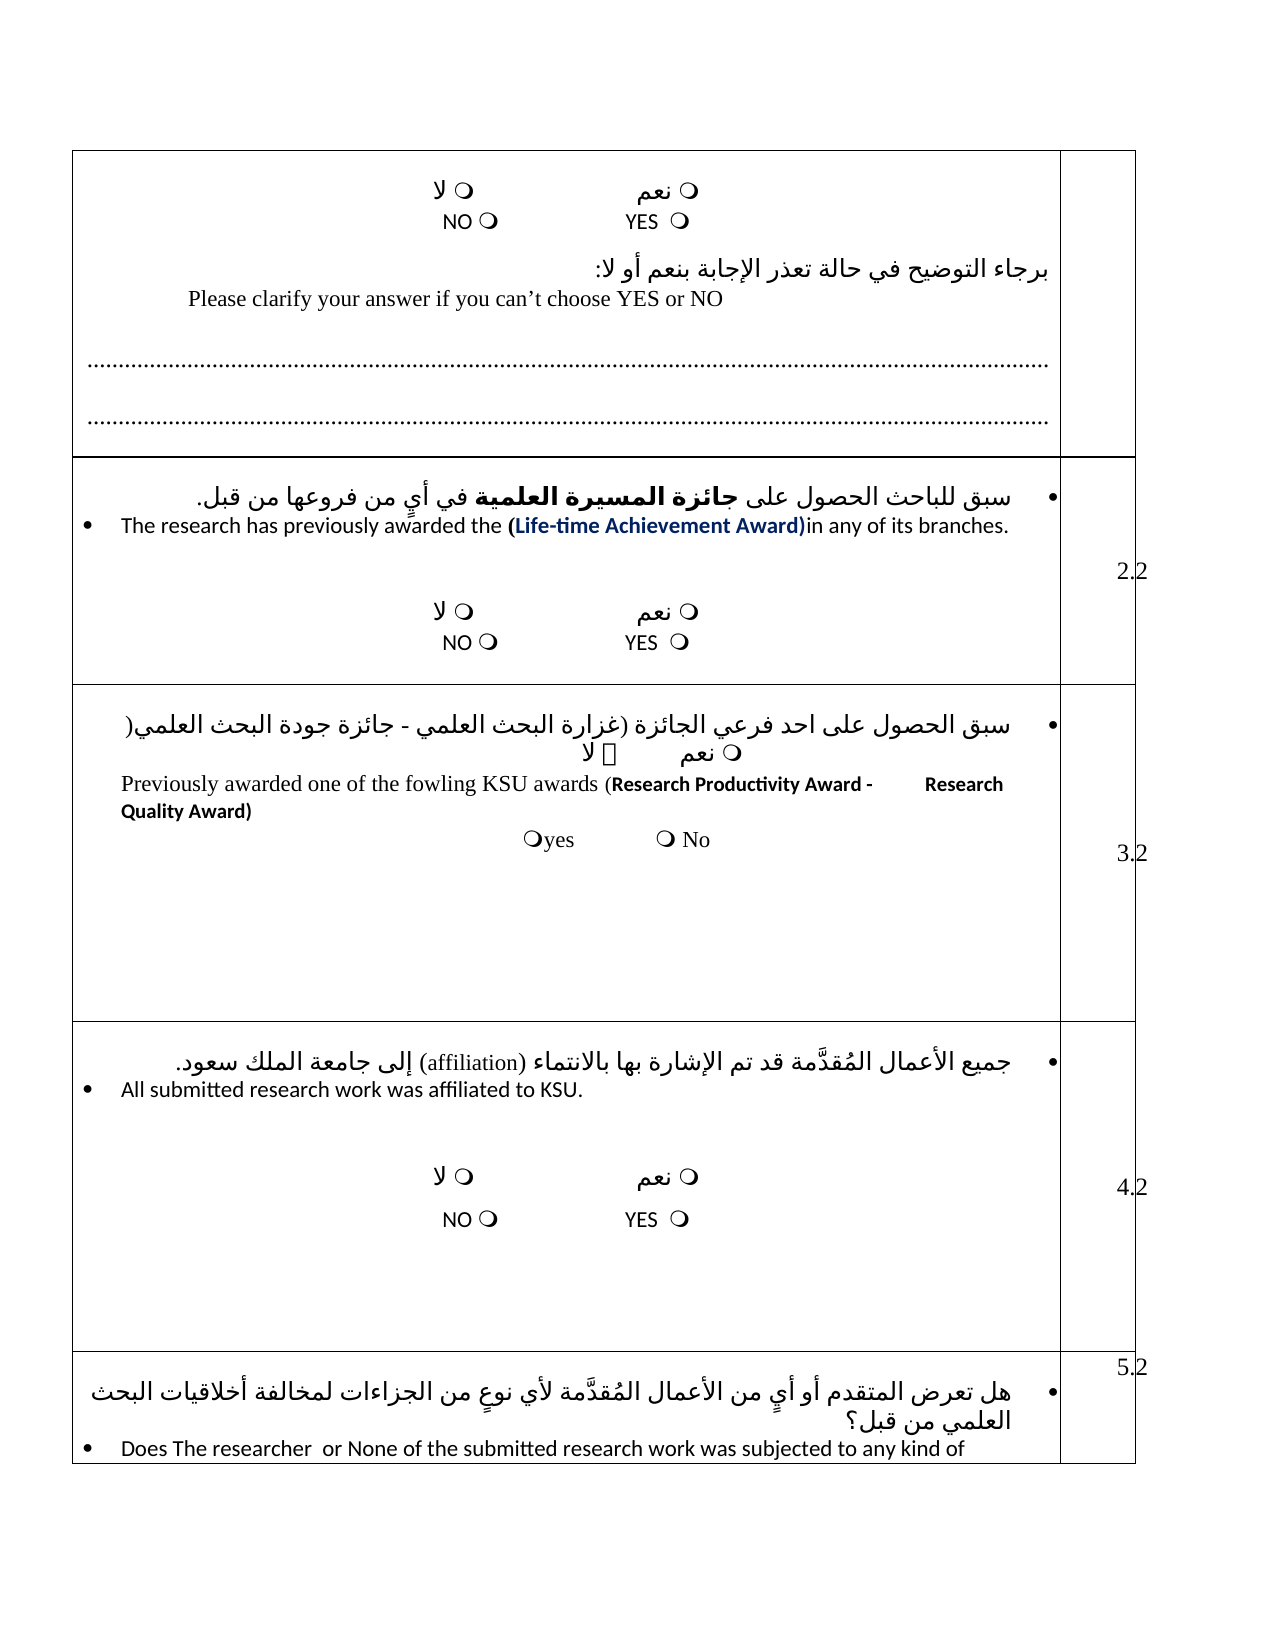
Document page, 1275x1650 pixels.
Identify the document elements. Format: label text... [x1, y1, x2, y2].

table_cell [1061, 1352, 1135, 1463]
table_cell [73, 1352, 1060, 1463]
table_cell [73, 151, 1060, 456]
table_cell [1061, 1022, 1135, 1351]
table_cell [1061, 685, 1135, 1021]
table_cell [1061, 458, 1135, 684]
table_cell سبق الحصول على احد فرعي الجائزة (غزارة البحث العلمي - جائزة جودة البحث العلمي( نعم لا Previously awarded one of the fowling KSU awards (Research Productivity Award - Research Quality Award) yes No [73, 685, 1060, 1021]
table_cell [1061, 151, 1135, 456]
table_cell جميع الأعمال المُقدَّمة قد تم الإشارة بها بالانتماء (affiliation) إلى جامعة الملك سعود. All submitted research work was affiliated to KSU. نعم لا NO YES [73, 1022, 1060, 1351]
table_cell سبق للباحث الحصول على جائزة المسيرة العلمية في أيٍ من فروعها من قبل. The research has previously awarded the (Life-time Achievement Award)in any of its branches. نعم لا NO YES [73, 458, 1060, 684]
